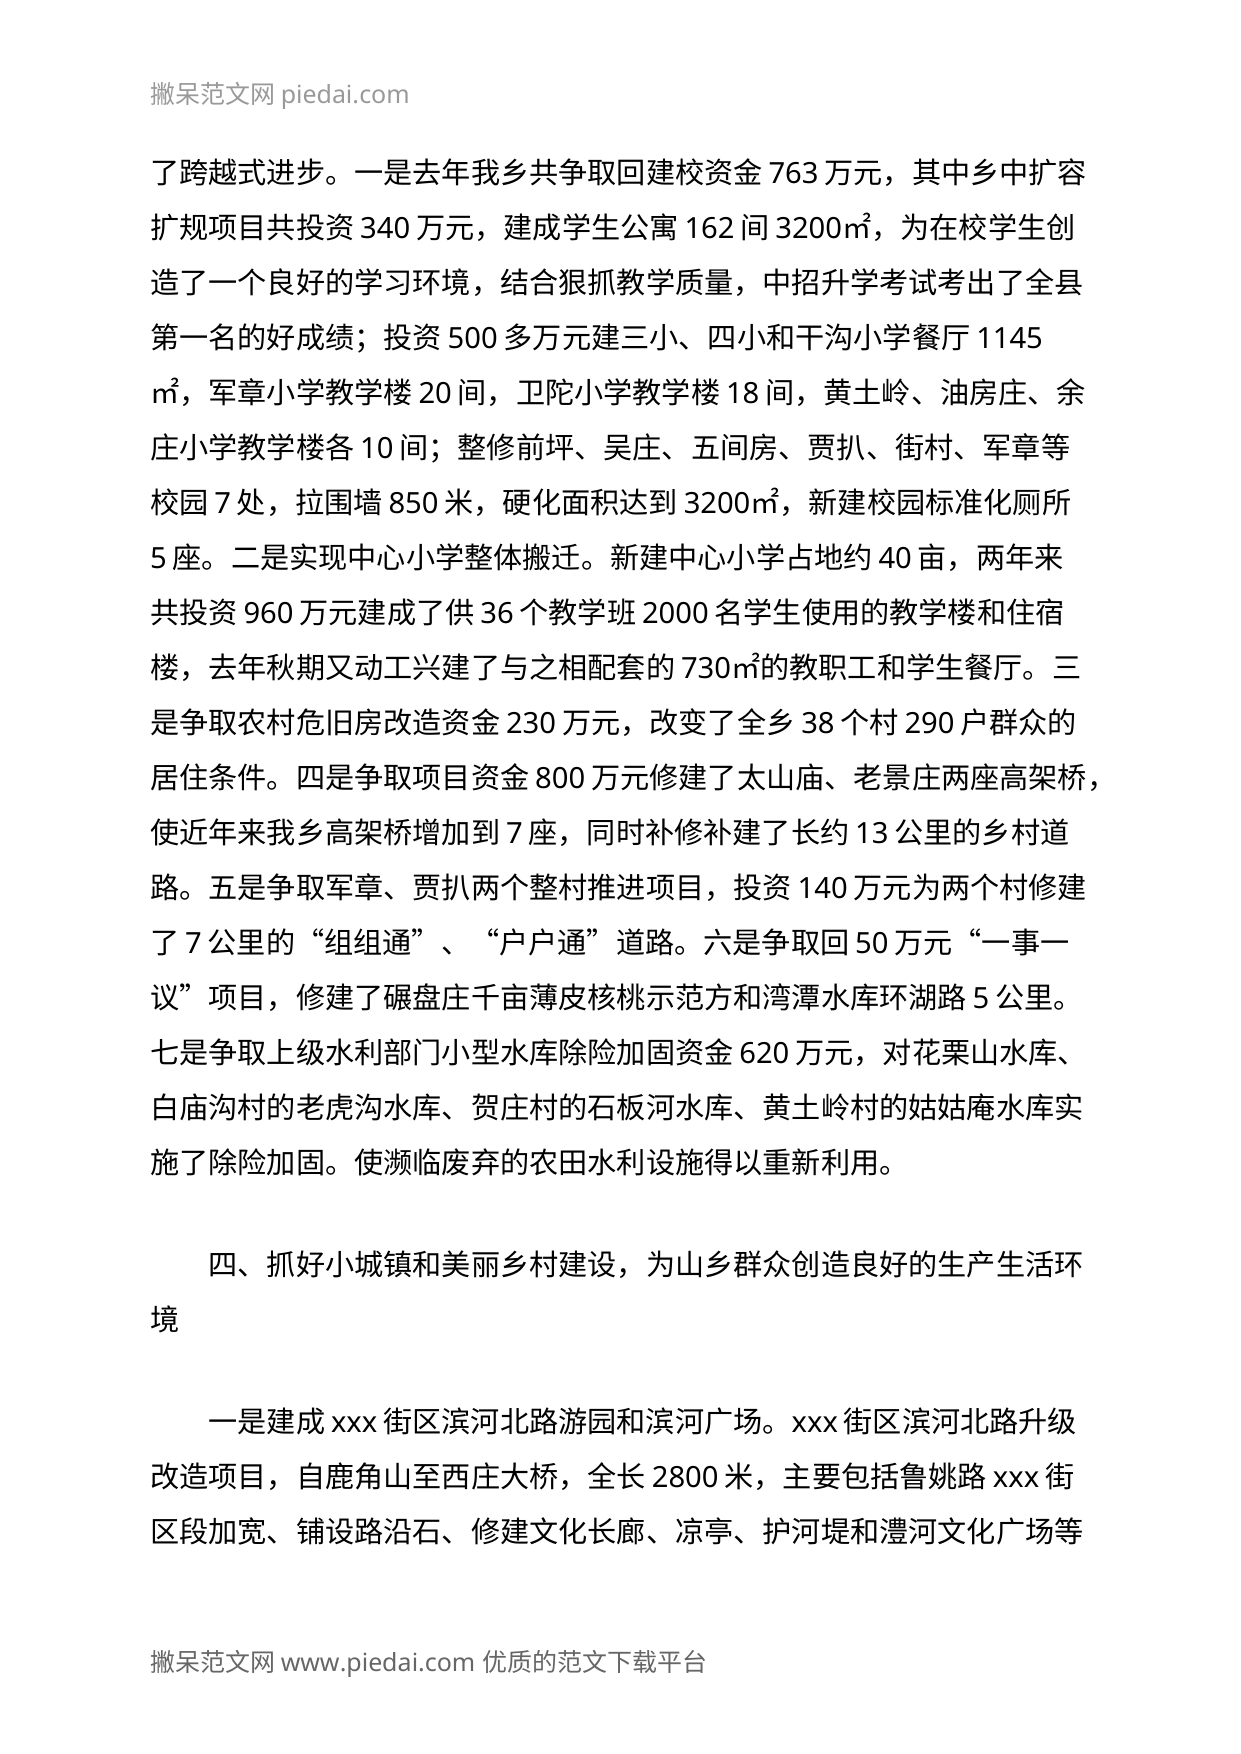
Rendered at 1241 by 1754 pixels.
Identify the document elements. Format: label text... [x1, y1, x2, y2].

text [150, 1398, 1090, 1551]
text 四、抓好小城镇和美丽乡村建设，为山乡群众创造良好的生产生活环境 [150, 1242, 1090, 1339]
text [150, 150, 1090, 1182]
